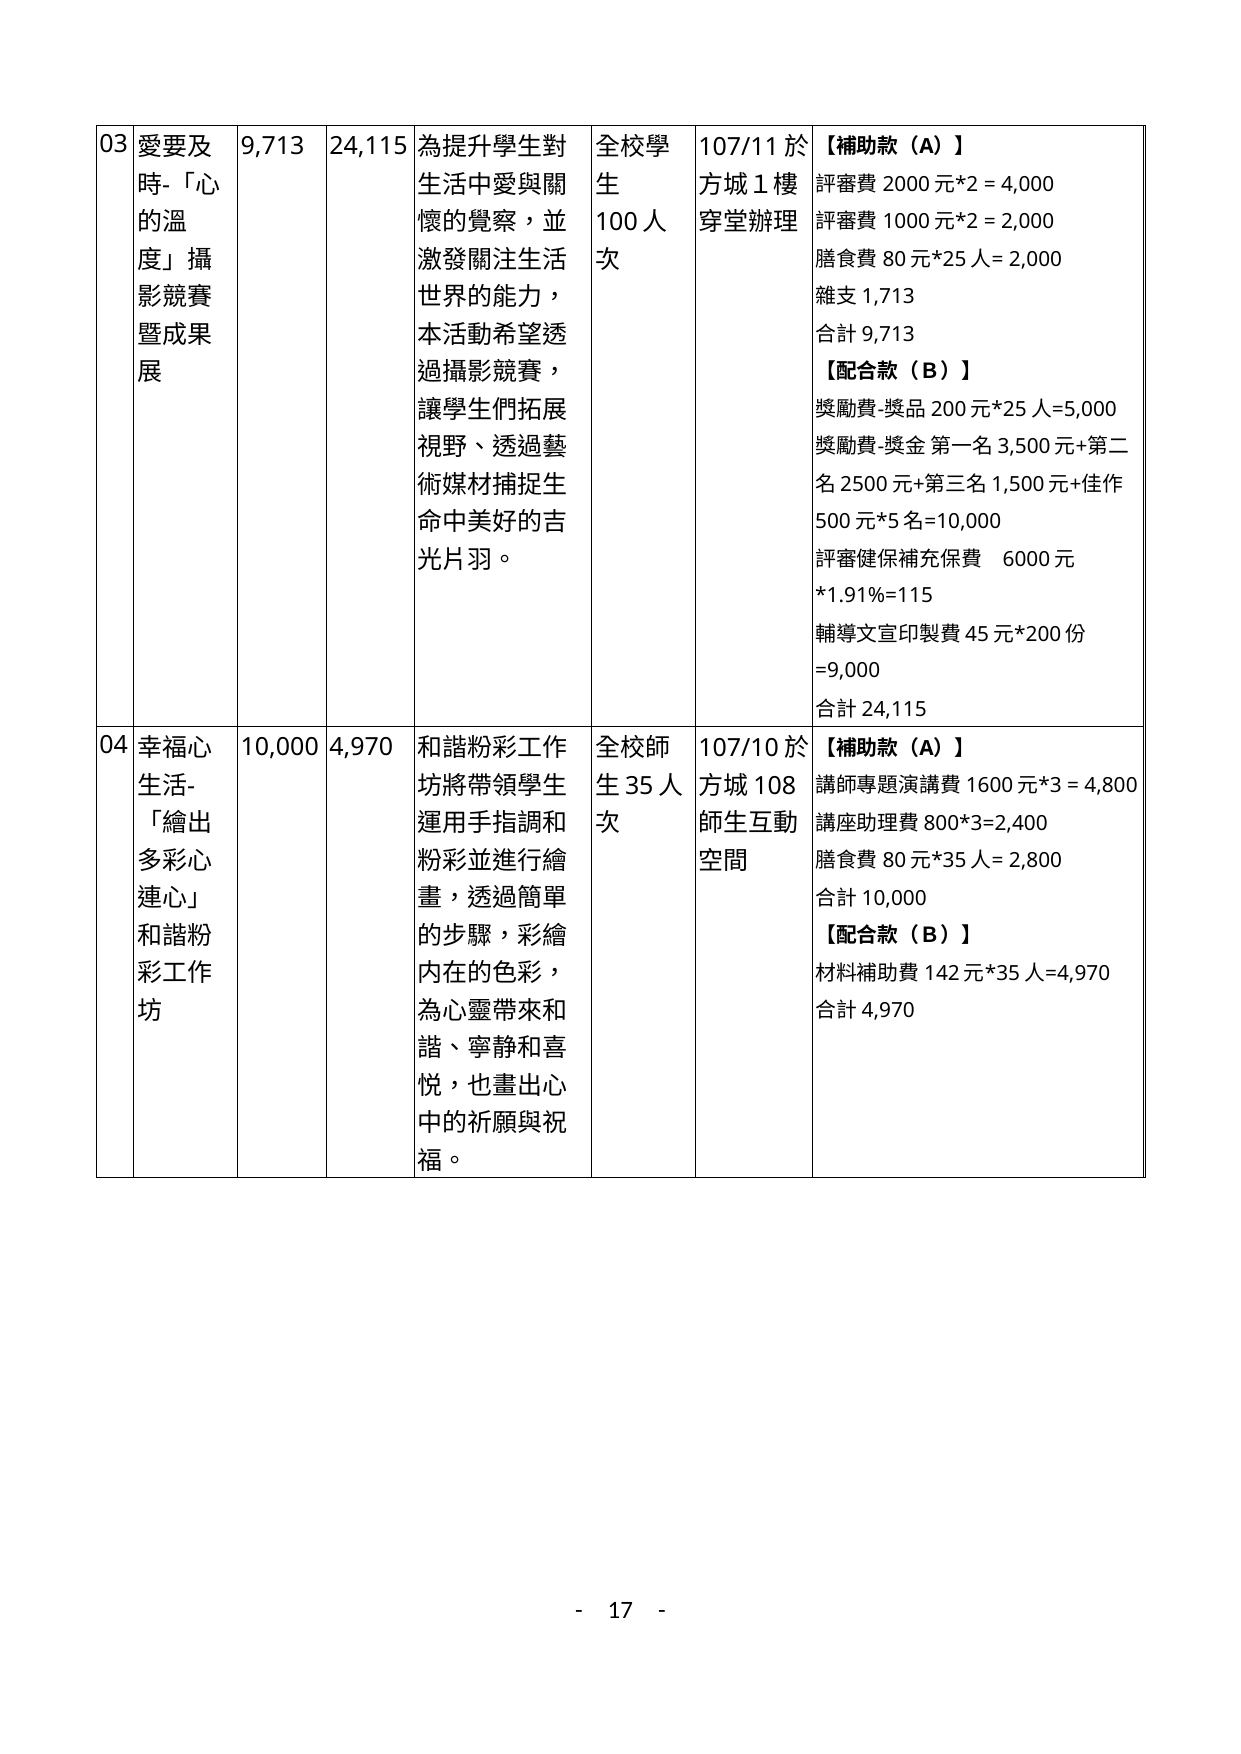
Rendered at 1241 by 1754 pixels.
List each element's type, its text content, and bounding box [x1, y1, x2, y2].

table_cell 【補助款（A）】 評審費 2000元*2 = 4,000 評審費 1000元*2 = 2,000 膳食費 80元*25人= 2,000 雜支 1,713 合計 9,713 【配合款（Ｂ）】 獎勵費-獎品 200元*25人=5,000 獎勵費-獎金 第一名3,500元+第二名2500元+第三名1,500元+佳作500元*5名=10,000 評審健保補充保費 6000元*1.91%=115 輔導文宣印製費45元*200份=9,000 合計 24,115 [813, 126, 1143, 726]
table_cell 【補助款（A）】 講師專題演講費 1600元*3 = 4,800 講座助理費800*3=2,400 膳食費 80元*35人= 2,800 合計 10,000 【配合款（Ｂ）】 材料補助費 142元*35人=4,970 合計 4,970 [813, 727, 1143, 1177]
table_cell 10,000 [238, 727, 326, 1177]
table_cell 03 [97, 126, 133, 726]
table_cell 24,115 [327, 126, 414, 726]
table_cell 04 [97, 727, 133, 1177]
table_cell 4,970 [327, 727, 414, 1177]
table_cell 為提升學生對生活中愛與關懷的覺察，並激發關注生活世界的能力，本活動希望透過攝影競賽，讓學生們拓展視野、透過藝術媒材捕捉生命中美好的吉光片羽。 [415, 126, 591, 726]
table_cell 9,713 [238, 126, 326, 726]
table_cell 全校師生35人次 [592, 727, 695, 1177]
table_cell 107/10於方城108師生互動空間 [696, 727, 812, 1177]
table_cell 107/11於方城１樓穿堂辦理 [696, 126, 812, 726]
table_cell 全校學生 100人次 [592, 126, 695, 726]
table_cell 愛要及時-「心的溫度」攝影競賽暨成果展 [134, 126, 237, 726]
table_cell 和諧粉彩工作坊將帶領學生運用手指調和粉彩並進行繪畫，透過簡單的步驟，彩繪内在的色彩，為心靈帶來和諧、寧静和喜悦，也畫出心中的祈願與祝福。 [415, 727, 591, 1177]
table_cell 幸福心生活-「繪出多彩心連心」和諧粉彩工作坊 [134, 727, 237, 1177]
